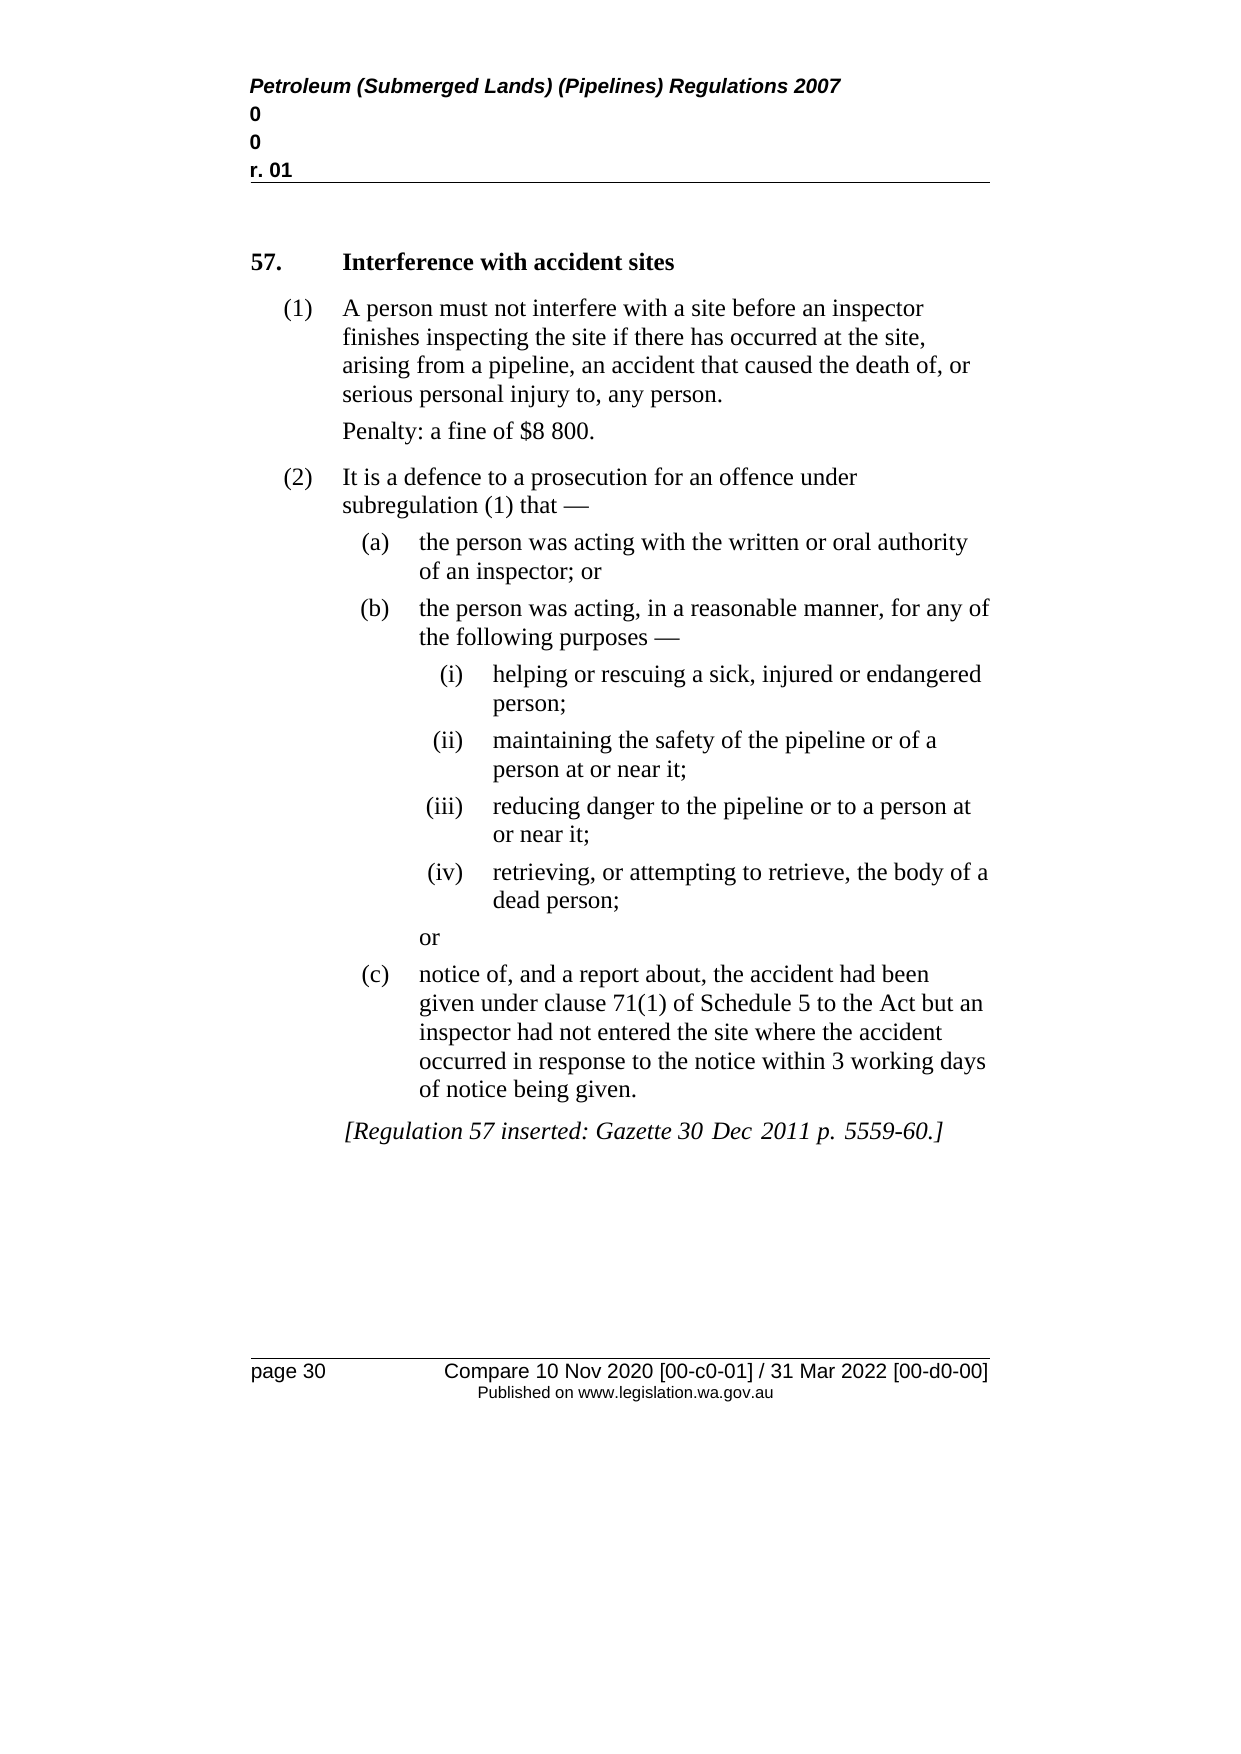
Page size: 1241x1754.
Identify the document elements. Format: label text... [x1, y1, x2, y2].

text (ii) maintaining the safety of the pipeline or of a person at or near it; [251, 725, 990, 782]
subtitle 57. Interference with accident sites [251, 247, 990, 276]
text (1) A person must not interfere with a site before an inspector finishes inspecting the site if there has occurred at the site, arising from a pipeline, an accident that caused the death of, or serious personal injury to, any person. [251, 293, 990, 408]
text (iii) reducing danger to the pipeline or to a person at or near it; [251, 791, 990, 848]
text (c) notice of, and a report about, the accident had been given under clause 71(1) of Schedule 5 to the Act but an inspector had not entered the site where the accident occurred in response to the notice within 3 working days of notice being given. [251, 959, 990, 1103]
text (i) helping or rescuing a sick, injured or endangered person; [251, 659, 990, 717]
text (b) the person was acting, in a reasonable manner, for any of the following purposes — [251, 593, 990, 651]
text or [251, 922, 990, 951]
text Penalty: a fine of $8 800. [251, 416, 990, 445]
text [Regulation 57 inserted: Gazette 30 Dec 2011 p. 5559-60.] [251, 1116, 990, 1144]
text (2) It is a defence to a prosecution for an offence under subregulation (1) that — [251, 462, 990, 519]
text (iv) retrieving, or attempting to retrieve, the body of a dead person; [251, 857, 990, 914]
text (a) the person was acting with the written or oral authority of an inspector; or [251, 527, 990, 585]
